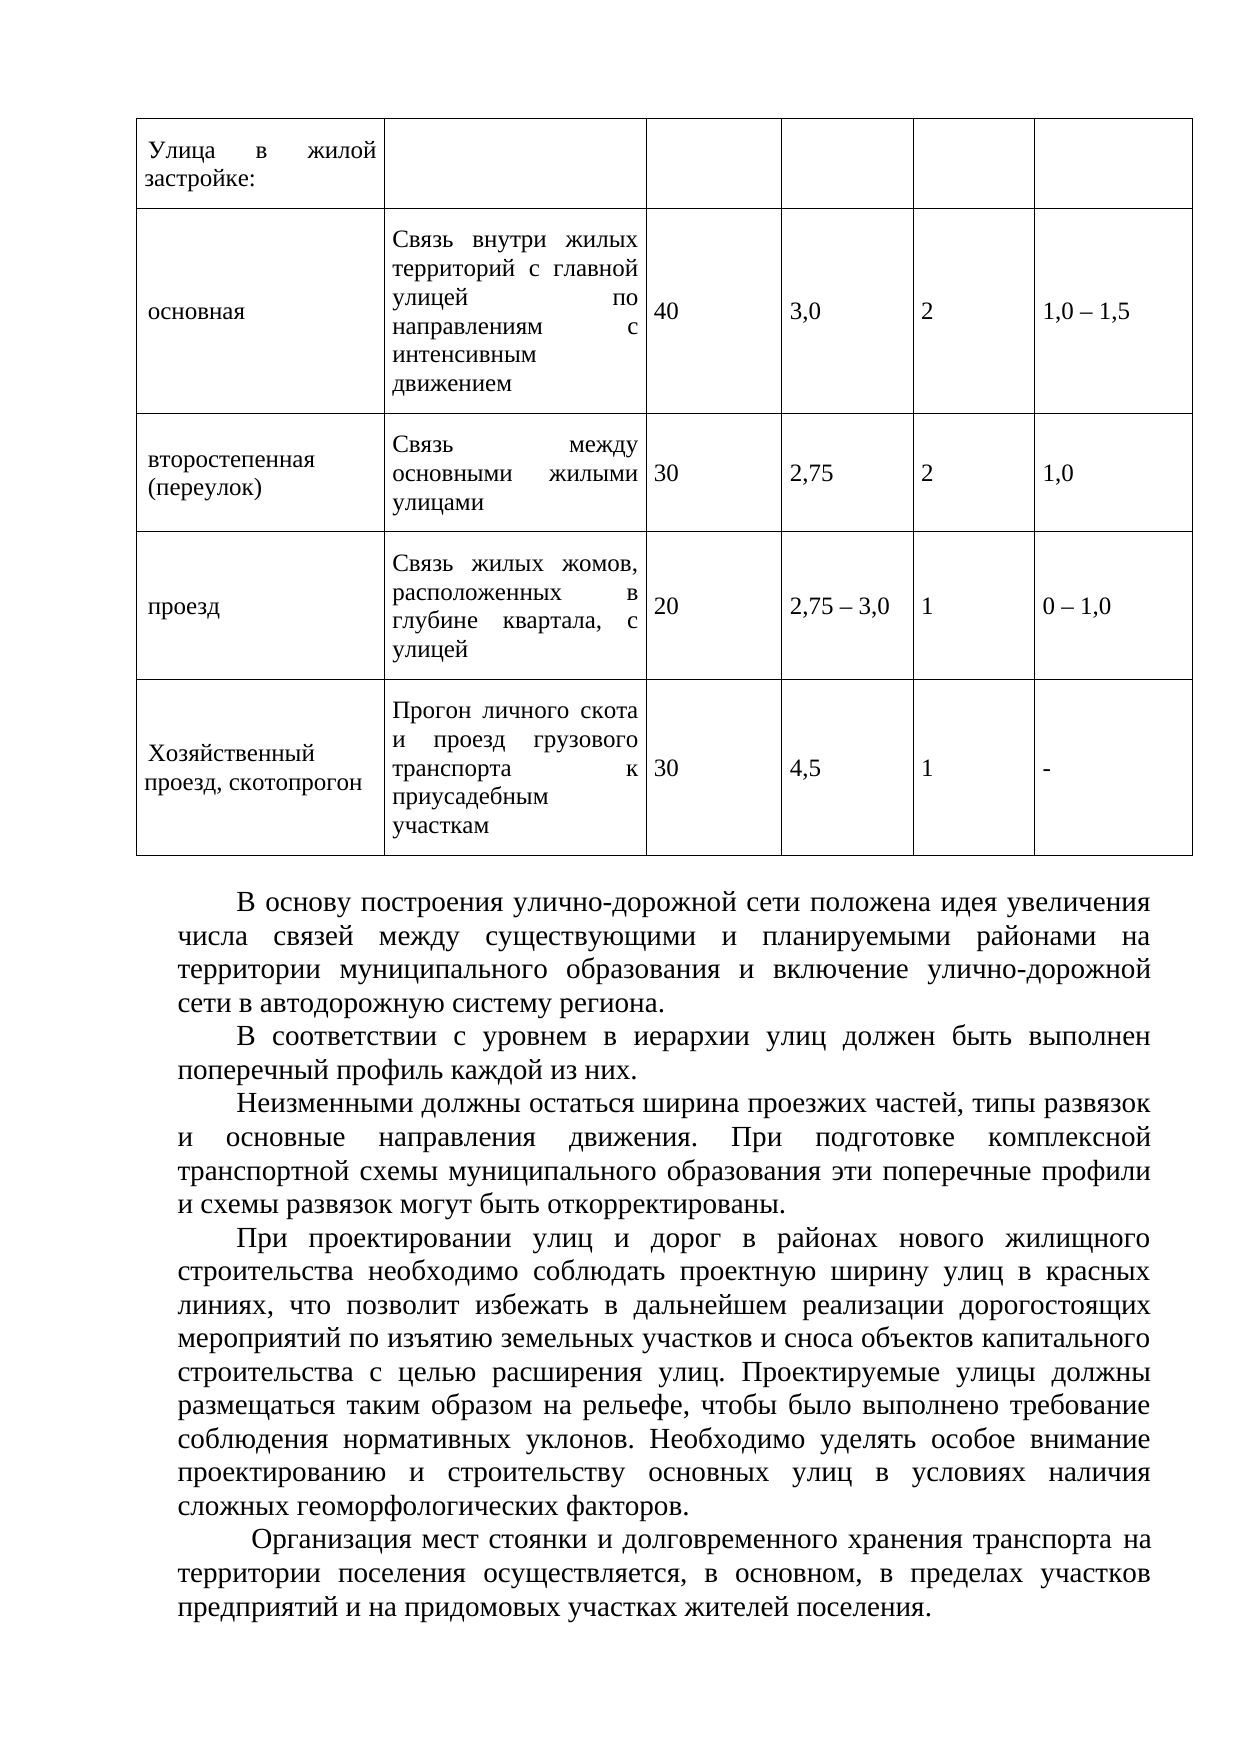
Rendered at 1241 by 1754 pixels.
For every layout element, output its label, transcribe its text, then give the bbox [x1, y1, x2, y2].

table_cell [385, 119, 646, 208]
table_cell второстепенная (переулок) [137, 414, 384, 531]
text Неизменными должны остаться ширина проезжих частей, типы развязок и основные направления движения. При подготовке комплексной транспортной схемы муниципального образования эти поперечные профили и схемы развязок могут быть откорректированы. [177, 1086, 1152, 1220]
table_cell основная [137, 209, 384, 413]
table_cell Прогон личного скота и проезд грузового транспорта к приусадебным участкам [385, 680, 646, 854]
text В основу построения улично-дорожной сети положена идея увеличения числа связей между существующими и планируемыми районами на территории муниципального образования и включение улично-дорожной сети в автодорожную систему региона. [177, 884, 1152, 1018]
table_cell Связь внутри жилых территорий с главной улицей по направлениям с интенсивным движением [385, 209, 646, 413]
table_cell 1,0 – 1,5 [1035, 209, 1192, 413]
table_cell 2 [914, 209, 1034, 413]
table_cell [647, 119, 781, 208]
table_cell Связь жилых жомов, расположенных в глубине квартала, с улицей [385, 532, 646, 678]
table_cell 20 [647, 532, 781, 678]
table_cell 1 [914, 532, 1034, 678]
table_cell 30 [647, 680, 781, 854]
table_cell Улица в жилой застройке: [137, 119, 384, 208]
table_cell 3,0 [782, 209, 913, 413]
table_cell 4,5 [782, 680, 913, 854]
text В соответствии с уровнем в иерархии улиц должен быть выполнен поперечный профиль каждой из них. [177, 1018, 1152, 1086]
table_cell 2,75 [782, 414, 913, 531]
table_cell - [1035, 680, 1192, 854]
table_cell 2 [914, 414, 1034, 531]
text При проектировании улиц и дорог в районах нового жилищного строительства необходимо соблюдать проектную ширину улиц в красных линиях, что позволит избежать в дальнейшем реализации дорогостоящих мероприятий по изъятию земельных участков и сноса объектов капитального строительства с целью расширения улиц. Проектируемые улицы должны размещаться таким образом на рельефе, чтобы было выполнено требование соблюдения нормативных уклонов. Необходимо уделять особое внимание проектированию и строительству основных улиц в условиях наличия сложных геоморфологических факторов. [177, 1220, 1152, 1522]
table_cell проезд [137, 532, 384, 678]
table_cell 2,75 – 3,0 [782, 532, 913, 678]
table_cell [914, 119, 1034, 208]
table_cell 40 [647, 209, 781, 413]
text Организация мест стоянки и долговременного хранения транспорта на территории поселения осуществляется, в основном, в пределах участков предприятий и на придомовых участках жителей поселения. [177, 1522, 1152, 1622]
table_cell Связь между основными жилыми улицами [385, 414, 646, 531]
table_cell Хозяйственный проезд, скотопрогон [137, 680, 384, 854]
table_cell [1035, 119, 1192, 208]
table_cell 1 [914, 680, 1034, 854]
table_cell 1,0 [1035, 414, 1192, 531]
table_cell 30 [647, 414, 781, 531]
table_cell [782, 119, 913, 208]
table_cell 0 – 1,0 [1035, 532, 1192, 678]
